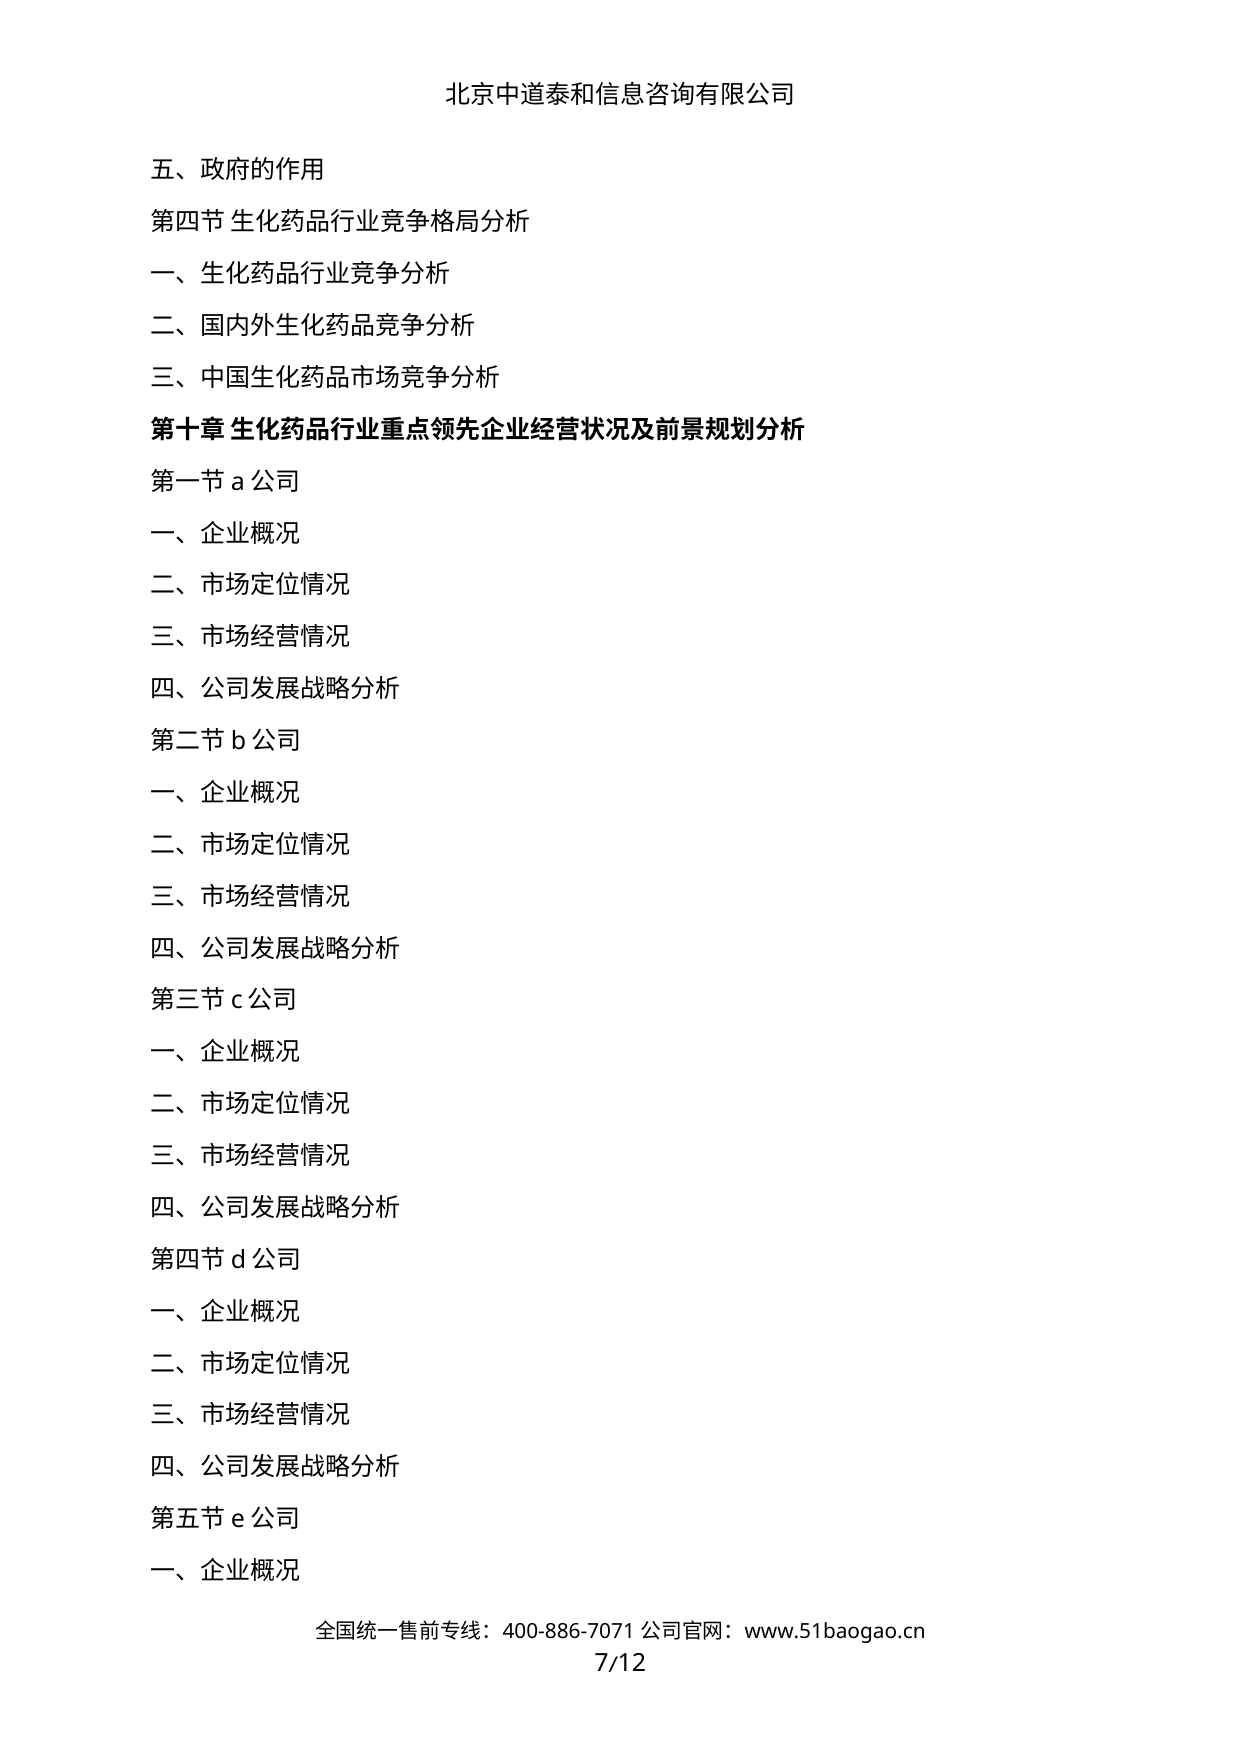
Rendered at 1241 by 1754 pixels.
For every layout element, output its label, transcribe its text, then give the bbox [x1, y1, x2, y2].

text 一、企业概况 [150, 1291, 1090, 1327]
text 一、生化药品行业竞争分析 [150, 254, 1090, 290]
text 第十章 生化药品行业重点领先企业经营状况及前景规划分析 [150, 409, 1090, 446]
text 三、中国生化药品市场竞争分析 [150, 357, 1090, 394]
text 三、市场经营情况 [150, 876, 1090, 912]
text 四、公司发展战略分析 [150, 1187, 1090, 1224]
text 三、市场经营情况 [150, 617, 1090, 653]
text 第三节 c公司 [150, 980, 1090, 1016]
text 第一节 a公司 [150, 461, 1090, 497]
text 二、市场定位情况 [150, 565, 1090, 601]
text 二、国内外生化药品竞争分析 [150, 306, 1090, 342]
text 二、市场定位情况 [150, 1084, 1090, 1120]
text 第四节 生化药品行业竞争格局分析 [150, 202, 1090, 238]
text 四、公司发展战略分析 [150, 928, 1090, 964]
text 一、企业概况 [150, 1551, 1090, 1587]
text 四、公司发展战略分析 [150, 669, 1090, 705]
text 一、企业概况 [150, 772, 1090, 809]
text 四、公司发展战略分析 [150, 1447, 1090, 1483]
text 五、政府的作用 [150, 150, 1090, 186]
text 第五节 e公司 [150, 1499, 1090, 1535]
text 三、市场经营情况 [150, 1395, 1090, 1431]
text 第二节 b公司 [150, 721, 1090, 757]
text 二、市场定位情况 [150, 1343, 1090, 1379]
text 一、企业概况 [150, 513, 1090, 549]
text 一、企业概况 [150, 1032, 1090, 1068]
text 三、市场经营情况 [150, 1136, 1090, 1172]
text 第四节 d公司 [150, 1239, 1090, 1276]
text 二、市场定位情况 [150, 824, 1090, 861]
